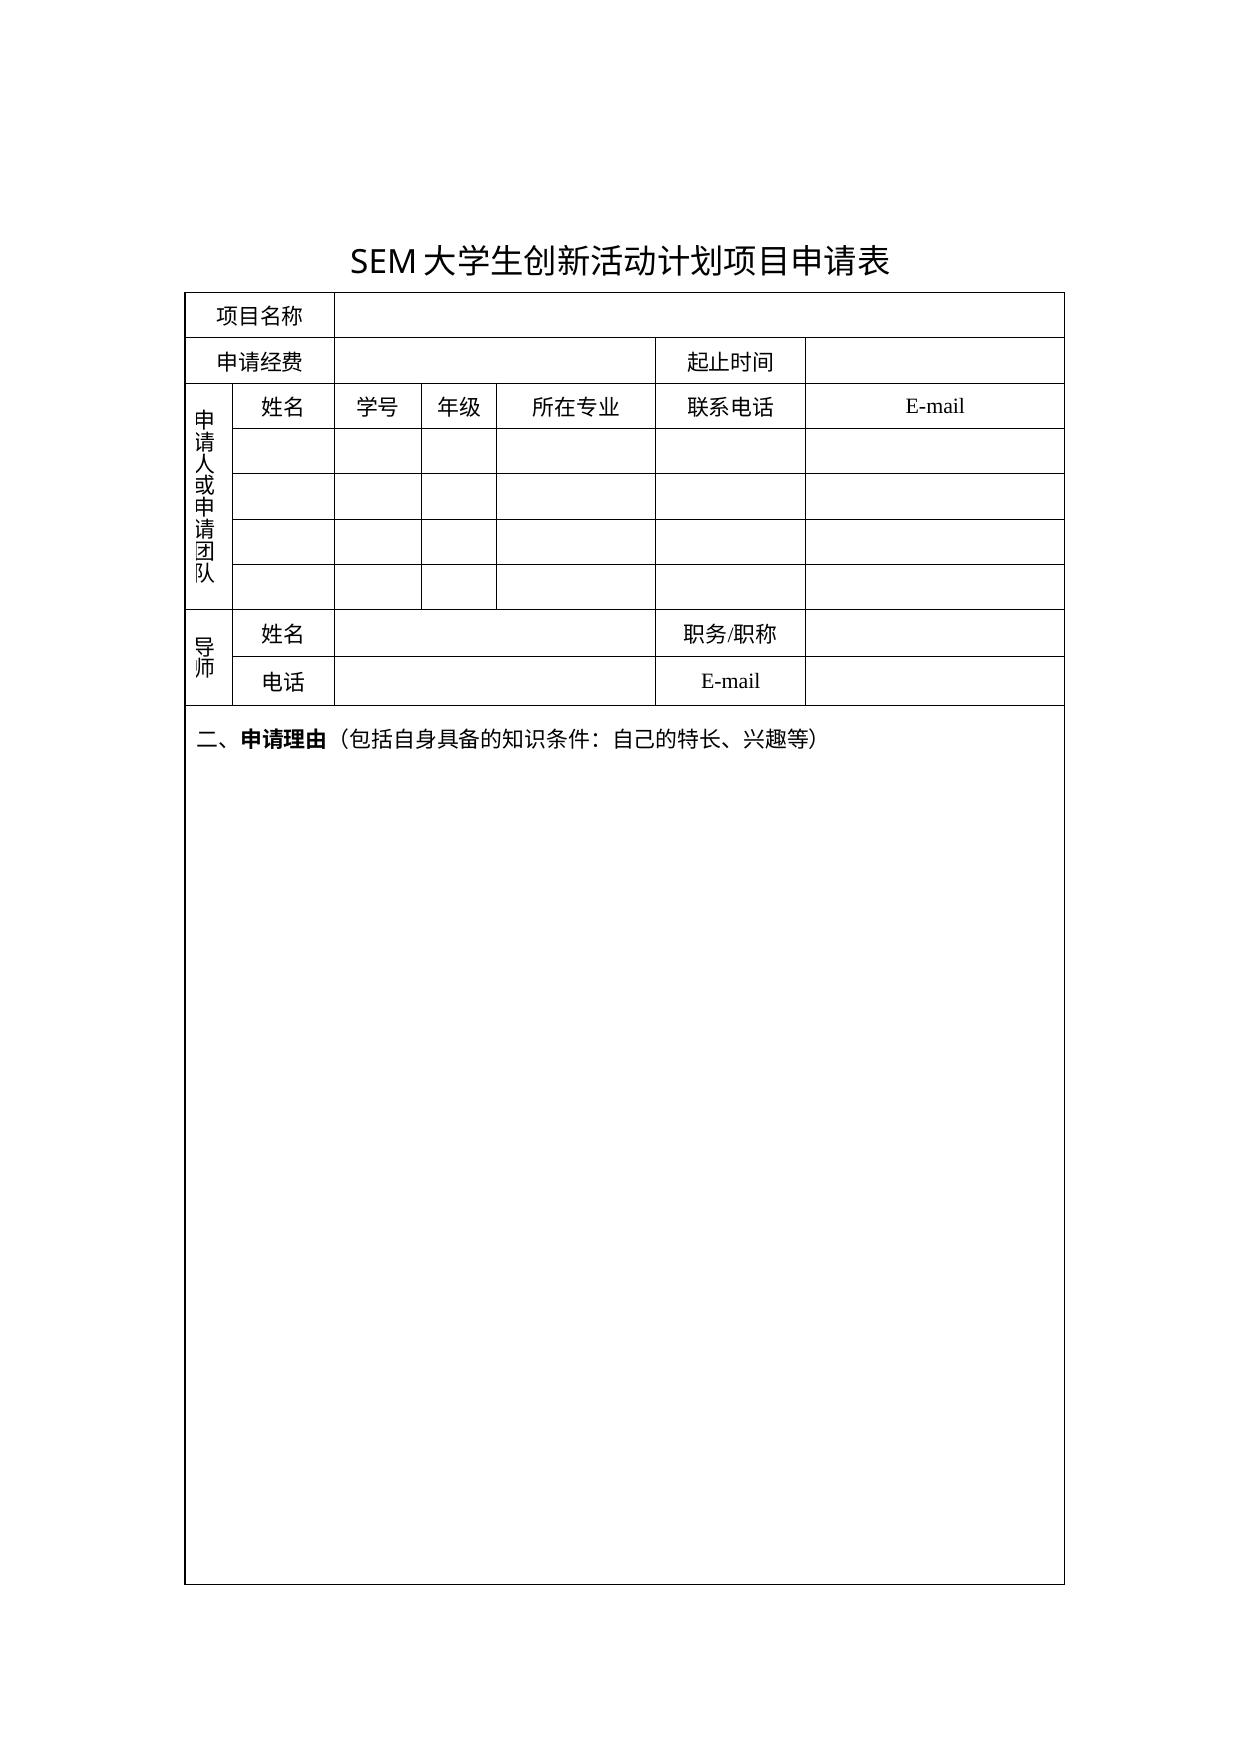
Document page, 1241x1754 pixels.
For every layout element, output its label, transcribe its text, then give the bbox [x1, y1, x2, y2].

table_cell [422, 520, 496, 564]
table_cell [806, 610, 1064, 656]
table_cell 申请经费 [186, 338, 334, 383]
table_cell [806, 429, 1064, 473]
table_cell [806, 565, 1064, 609]
table_cell 电话 [233, 657, 334, 705]
table_cell 申请理由（包括自身具备的知识条件：自己的特长、兴趣等） [186, 706, 1064, 1584]
table_cell [335, 657, 655, 705]
table_cell [806, 657, 1064, 705]
table_cell [497, 520, 655, 564]
table_header 项目名称 [186, 293, 334, 337]
table_cell [422, 565, 496, 609]
table_cell 姓名 [233, 384, 334, 428]
table_cell [422, 429, 496, 473]
table_cell 联系电话 [656, 384, 805, 428]
table_cell [806, 338, 1064, 383]
text SEM大学生创新活动计划项目申请表 [187, 227, 1053, 292]
table_cell 学号 [335, 384, 421, 428]
table_cell 申请人或申请团队 [186, 384, 232, 609]
table_cell 年级 [422, 384, 496, 428]
table_cell [656, 565, 805, 609]
table_cell [233, 565, 334, 609]
table_cell [233, 474, 334, 518]
table_cell [806, 474, 1064, 518]
table_cell [335, 565, 421, 609]
table_cell [656, 520, 805, 564]
table_cell [497, 474, 655, 518]
table_cell [656, 429, 805, 473]
table_cell 姓名 [233, 610, 334, 656]
table_header [335, 293, 1064, 337]
table_cell 职务/职称 [656, 610, 805, 656]
table_cell [335, 474, 421, 518]
table_cell [233, 520, 334, 564]
table_cell 导师 [186, 610, 232, 705]
table_cell [656, 474, 805, 518]
table_cell E-mail [656, 657, 805, 705]
table_cell [335, 520, 421, 564]
table_cell [335, 338, 655, 383]
table_cell 所在专业 [497, 384, 655, 428]
table_cell [806, 520, 1064, 564]
table_cell [422, 474, 496, 518]
table_cell E-mail [806, 384, 1064, 428]
table_cell [335, 429, 421, 473]
table_cell 起止时间 [656, 338, 805, 383]
table_cell [497, 429, 655, 473]
table_cell [335, 610, 655, 656]
table_cell [233, 429, 334, 473]
table_cell [497, 565, 655, 609]
